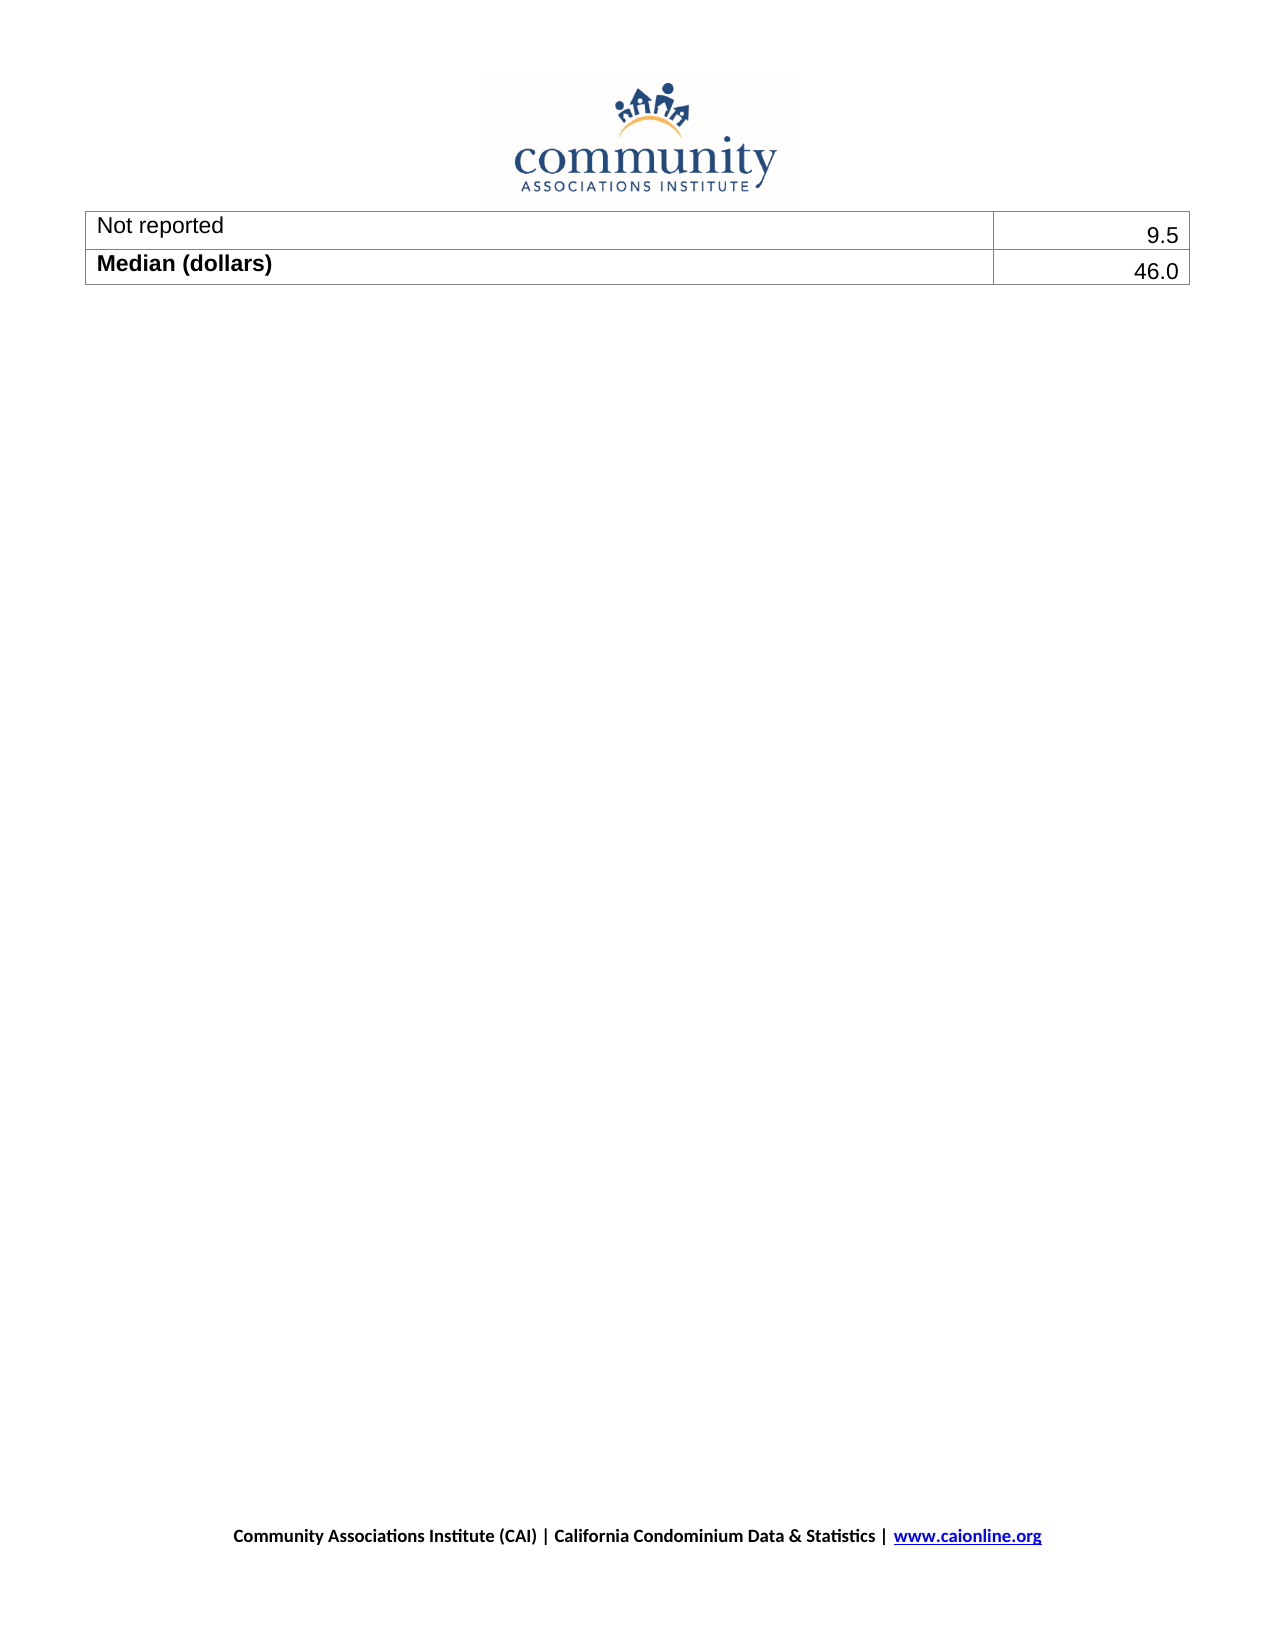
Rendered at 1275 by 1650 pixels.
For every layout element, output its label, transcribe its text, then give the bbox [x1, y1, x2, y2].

picture [481, 75, 794, 211]
table_cell 9.5 [994, 212, 1189, 249]
table_cell 46.0 [994, 250, 1189, 284]
table_cell Not reported [86, 212, 993, 249]
table_cell Median (dollars) [86, 250, 993, 284]
